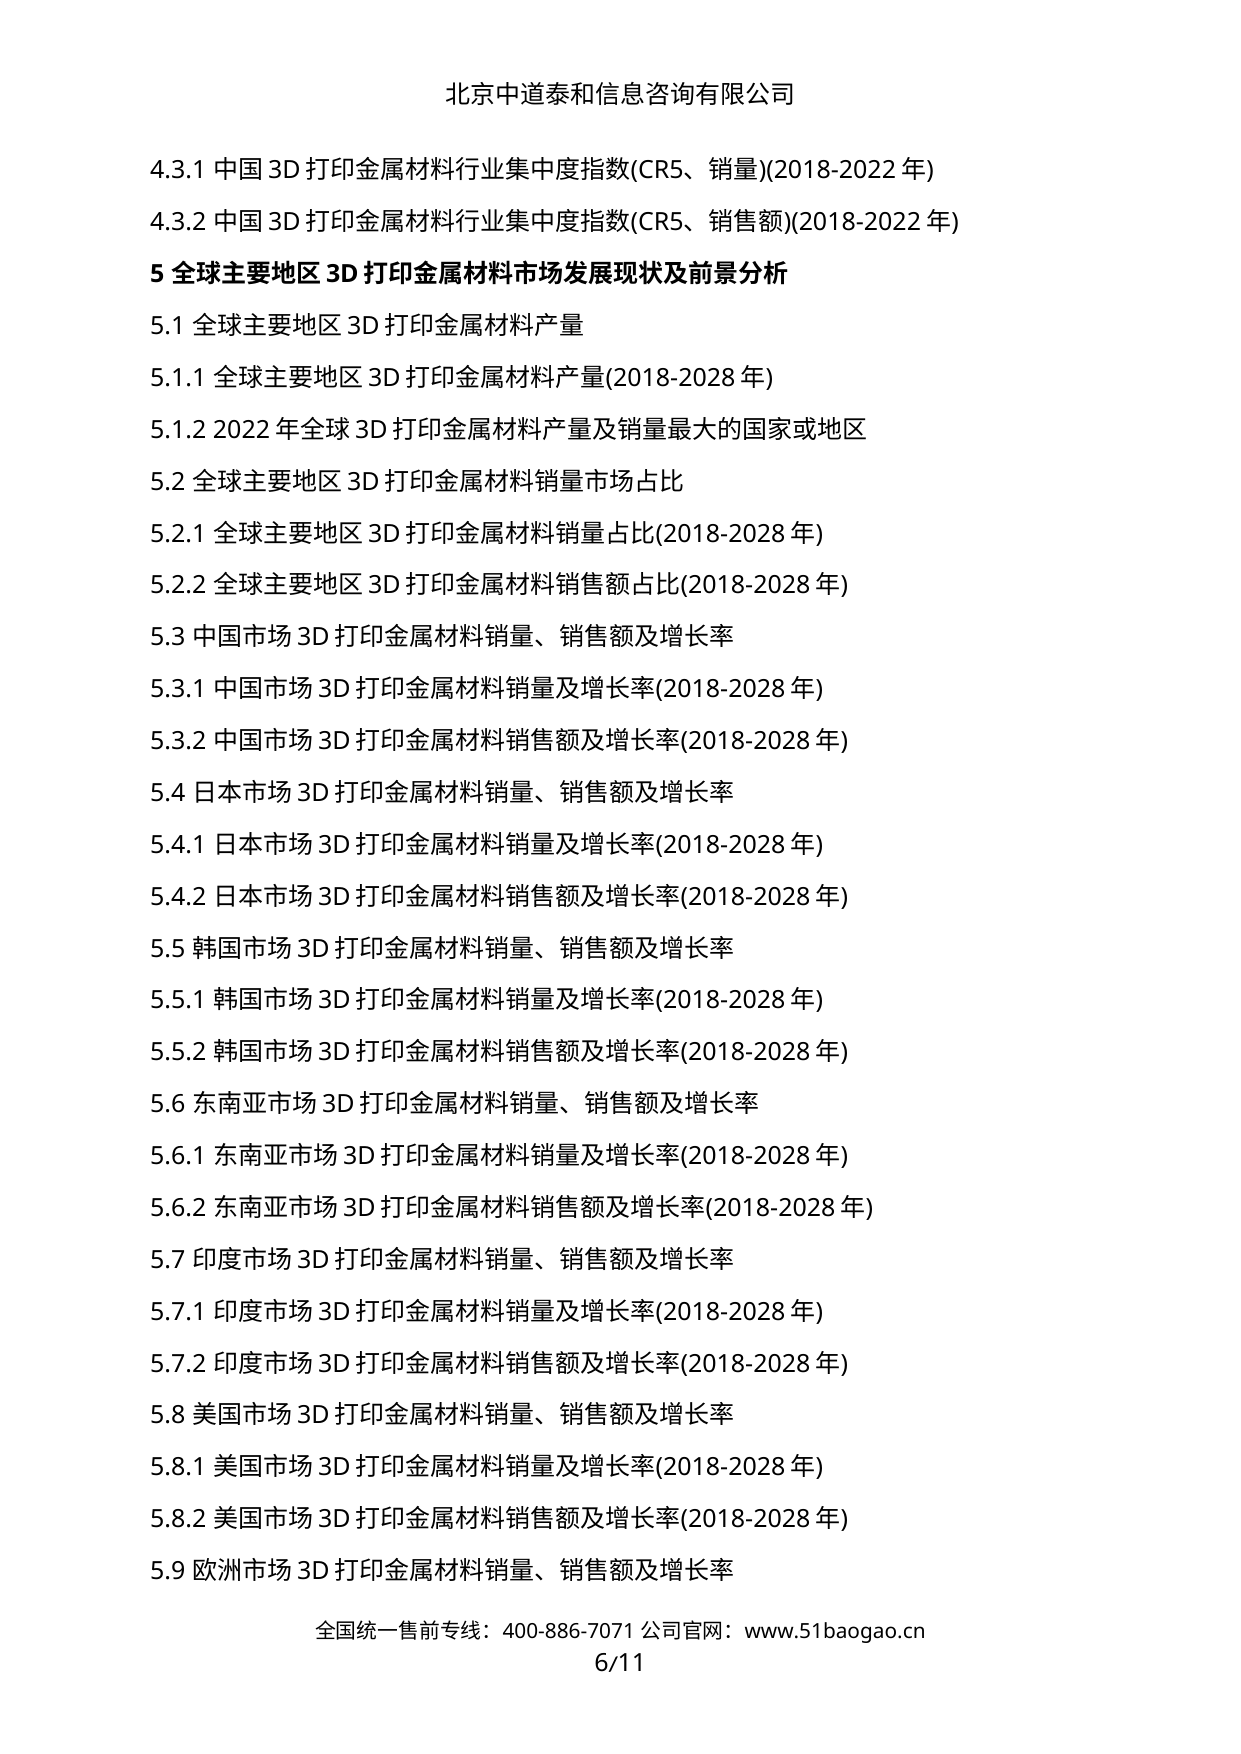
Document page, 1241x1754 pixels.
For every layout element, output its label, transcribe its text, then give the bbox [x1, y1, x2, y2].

text 5.7.1 印度市场3D打印金属材料销量及增长率(2018-2028年) [150, 1291, 1090, 1327]
text 5.9 欧洲市场3D打印金属材料销量、销售额及增长率 [150, 1551, 1090, 1587]
text 5.6.1 东南亚市场3D打印金属材料销量及增长率(2018-2028年) [150, 1136, 1090, 1172]
text 4.3.1 中国3D打印金属材料行业集中度指数(CR5、销量)(2018-2022年) [150, 150, 1090, 186]
text 5.6 东南亚市场3D打印金属材料销量、销售额及增长率 [150, 1084, 1090, 1120]
text 5 全球主要地区3D打印金属材料市场发展现状及前景分析 [150, 254, 1090, 290]
text 5.7 印度市场3D打印金属材料销量、销售额及增长率 [150, 1239, 1090, 1276]
text 5.8.1 美国市场3D打印金属材料销量及增长率(2018-2028年) [150, 1447, 1090, 1483]
text 5.5 韩国市场3D打印金属材料销量、销售额及增长率 [150, 928, 1090, 964]
text 5.3.1 中国市场3D打印金属材料销量及增长率(2018-2028年) [150, 669, 1090, 705]
text 4.3.2 中国3D打印金属材料行业集中度指数(CR5、销售额)(2018-2022年) [150, 202, 1090, 238]
text 5.5.2 韩国市场3D打印金属材料销售额及增长率(2018-2028年) [150, 1032, 1090, 1068]
text 5.1.1 全球主要地区3D打印金属材料产量(2018-2028年) [150, 357, 1090, 394]
text 5.4.2 日本市场3D打印金属材料销售额及增长率(2018-2028年) [150, 876, 1090, 912]
text 5.4.1 日本市场3D打印金属材料销量及增长率(2018-2028年) [150, 824, 1090, 861]
text 5.7.2 印度市场3D打印金属材料销售额及增长率(2018-2028年) [150, 1343, 1090, 1379]
text 5.3 中国市场3D打印金属材料销量、销售额及增长率 [150, 617, 1090, 653]
text 5.4 日本市场3D打印金属材料销量、销售额及增长率 [150, 772, 1090, 809]
text 5.2.1 全球主要地区3D打印金属材料销量占比(2018-2028年) [150, 513, 1090, 549]
text 5.8.2 美国市场3D打印金属材料销售额及增长率(2018-2028年) [150, 1499, 1090, 1535]
text 5.3.2 中国市场3D打印金属材料销售额及增长率(2018-2028年) [150, 721, 1090, 757]
text 5.6.2 东南亚市场3D打印金属材料销售额及增长率(2018-2028年) [150, 1187, 1090, 1224]
text 5.8 美国市场3D打印金属材料销量、销售额及增长率 [150, 1395, 1090, 1431]
text 5.1 全球主要地区3D打印金属材料产量 [150, 306, 1090, 342]
text 5.5.1 韩国市场3D打印金属材料销量及增长率(2018-2028年) [150, 980, 1090, 1016]
text 5.2.2 全球主要地区3D打印金属材料销售额占比(2018-2028年) [150, 565, 1090, 601]
text 5.2 全球主要地区3D打印金属材料销量市场占比 [150, 461, 1090, 497]
text 5.1.2 2022年全球3D打印金属材料产量及销量最大的国家或地区 [150, 409, 1090, 446]
